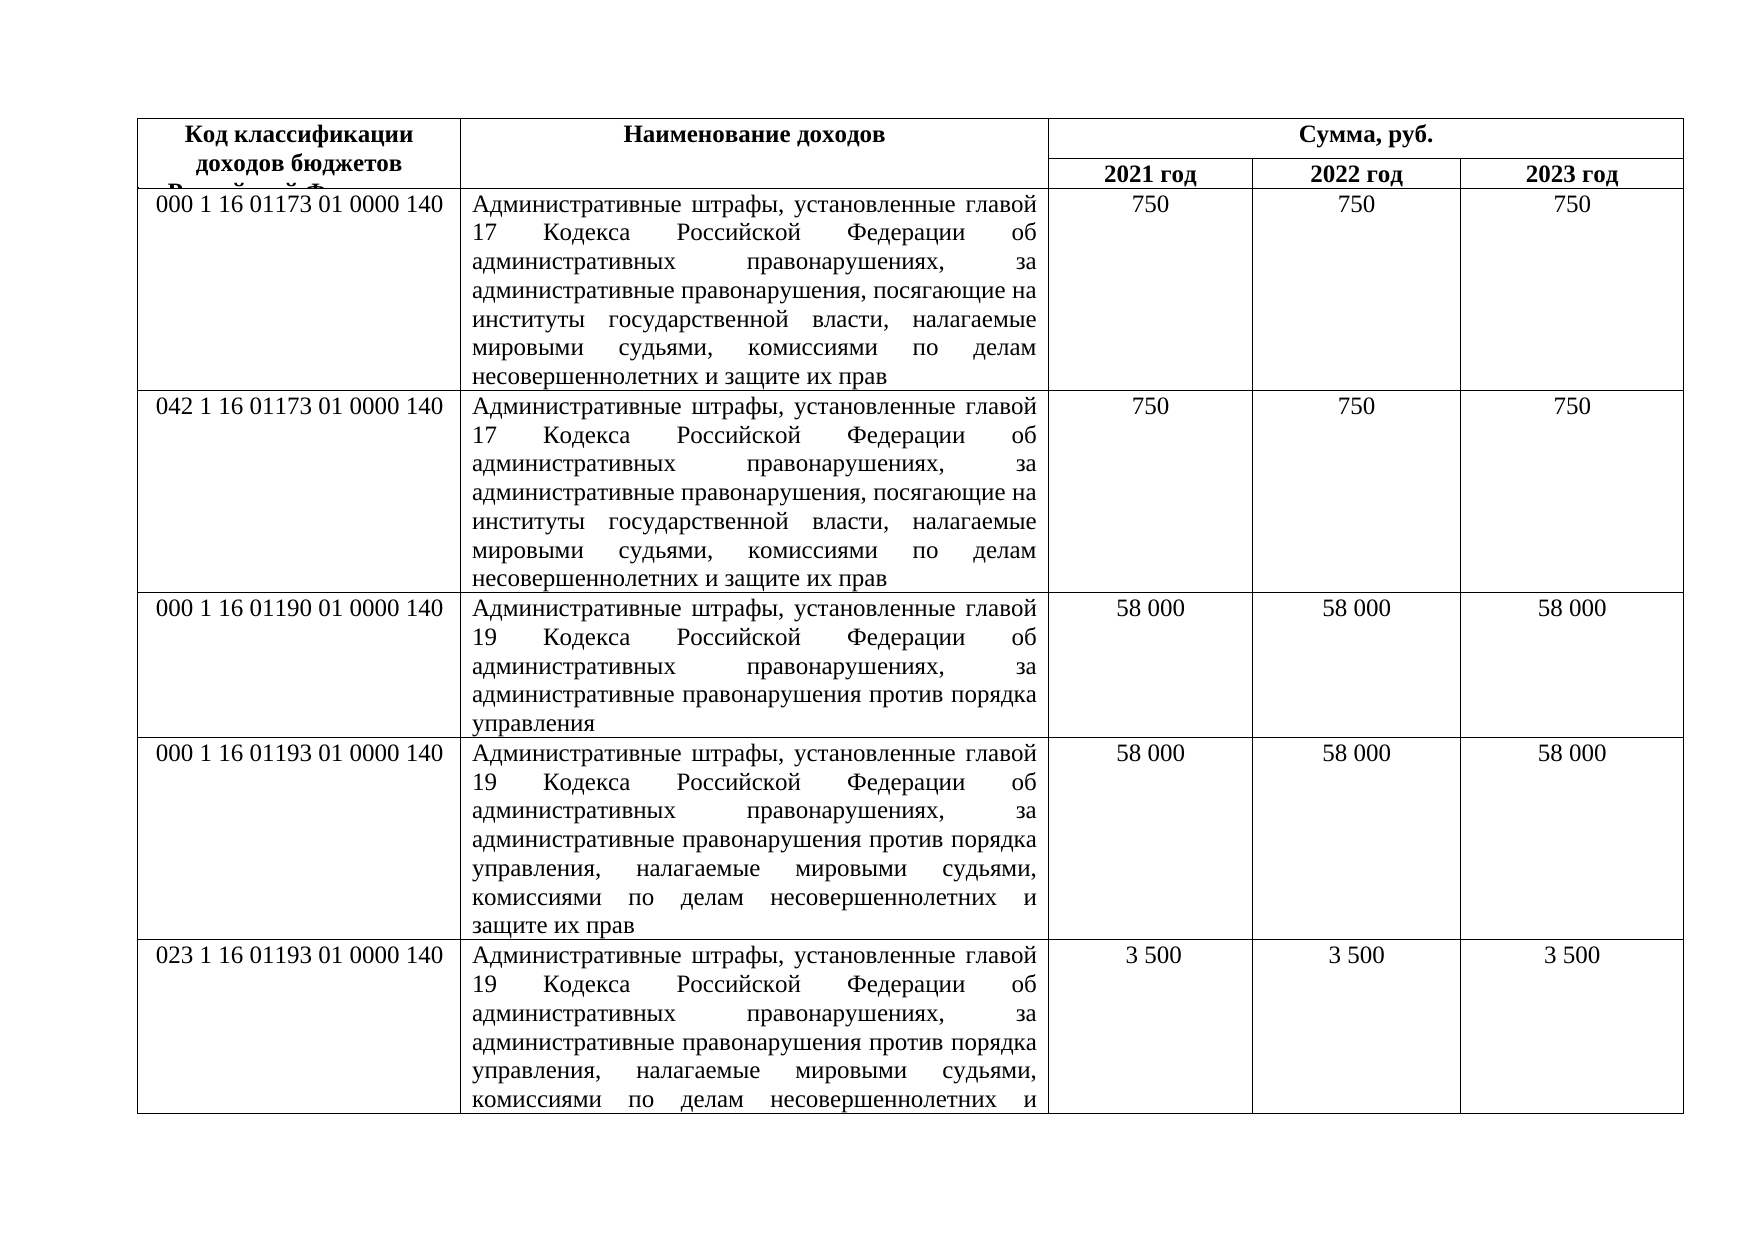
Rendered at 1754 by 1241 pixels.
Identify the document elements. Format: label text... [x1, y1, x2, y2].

table_cell Административные штрафы, установленные главой 17 Кодекса Российской Федерации об административных правонарушениях, за административные правонарушения, посягающие на институты государственной власти, налагаемые мировыми судьями, комиссиями по делам несовершеннолетних и защите их прав [461, 189, 1048, 390]
table_cell 2023 год [1461, 159, 1683, 188]
table_cell 58 000 [1461, 593, 1683, 737]
table_header Код классификации доходов бюджетов Российской Федерации [138, 119, 460, 188]
table_cell 750 [1049, 391, 1252, 592]
table_cell 58 000 [1253, 593, 1460, 737]
table_cell 750 [1253, 391, 1460, 592]
table_cell 58 000 [1461, 738, 1683, 939]
table_cell 000 1 16 01173 01 0000 140 [138, 189, 460, 390]
table_cell Административные штрафы, установленные главой 19 Кодекса Российской Федерации об административных правонарушениях, за административные правонарушения против порядка управления [461, 593, 1048, 737]
table_header Наименование доходов [461, 119, 1048, 188]
table_cell 58 000 [1253, 738, 1460, 939]
table_cell 042 1 16 01173 01 0000 140 [138, 391, 460, 592]
table_cell 023 1 16 01193 01 0000 140 [138, 940, 460, 1113]
table_cell 3 500 [1049, 940, 1252, 1113]
table_cell 000 1 16 01190 01 0000 140 [138, 593, 460, 737]
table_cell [461, 940, 1048, 1113]
table_cell 58 000 [1049, 738, 1252, 939]
table_cell 750 [1461, 391, 1683, 592]
table_cell 000 1 16 01193 01 0000 140 [138, 738, 460, 939]
table_cell 750 [1253, 189, 1460, 390]
table_cell 2022 год [1253, 159, 1460, 188]
table_cell Административные штрафы, установленные главой 17 Кодекса Российской Федерации об административных правонарушениях, за административные правонарушения, посягающие на институты государственной власти, налагаемые мировыми судьями, комиссиями по делам несовершеннолетних и защите их прав [461, 391, 1048, 592]
table_cell 3 500 [1253, 940, 1460, 1113]
table_cell 3 500 [1461, 940, 1683, 1113]
table_cell 58 000 [1049, 593, 1252, 737]
table_header Сумма, руб. [1049, 119, 1683, 158]
table_cell 750 [1461, 189, 1683, 390]
table_cell 2021 год [1049, 159, 1252, 188]
table_cell 750 [1049, 189, 1252, 390]
